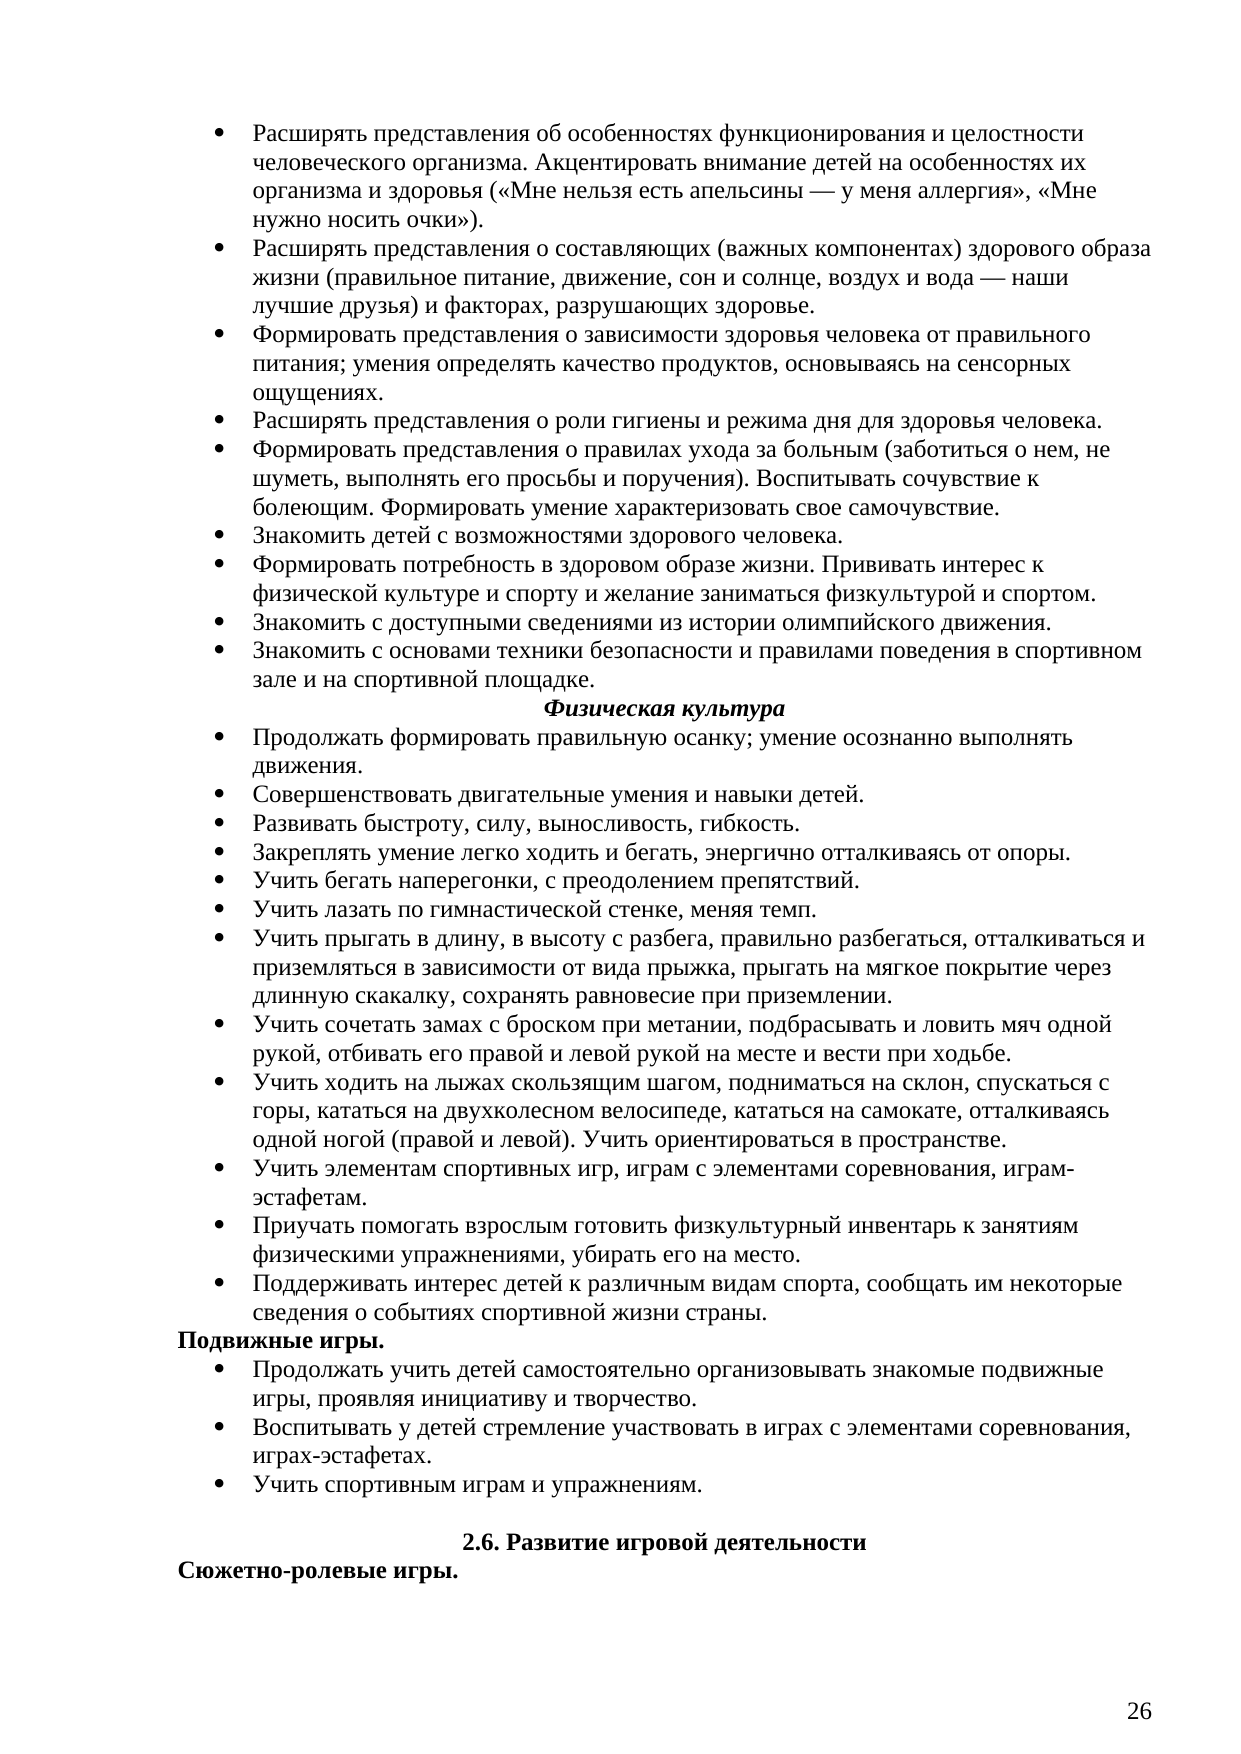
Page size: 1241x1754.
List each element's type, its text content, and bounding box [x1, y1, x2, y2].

list Развивать быстроту, силу, выносливость, гибкость. [215, 808, 1152, 837]
list Знакомить с доступными сведениями из истории олимпийского движения. [215, 607, 1152, 636]
list Поддерживать интерес детей к различным видам спорта, сообщать им некоторые сведения о событиях спортивной жизни страны. [215, 1268, 1152, 1326]
list Приучать помогать взрослым готовить физкультурный инвентарь к занятиям физическими упражнениями, убирать его на место. [215, 1211, 1152, 1268]
list Учить элементам спортивных игр, играм с элементами соревнования, играм-эстафетам. [215, 1153, 1152, 1211]
text 2.6. Развитие игровой деятельности [177, 1527, 1152, 1556]
list Знакомить с основами техники безопасности и правилами поведения в спортивном зале и на спортивной площадке. [215, 636, 1152, 693]
list Расширять представления о составляющих (важных компонентах) здорового образа жизни (правильное питание, движение, сон и солнце, воздух и вода — наши лучшие друзья) и факторах, разрушающих здоровье. [215, 233, 1152, 319]
list Учить прыгать в длину, в высоту с разбега, правильно разбегаться, отталкиваться и приземляться в зависимости от вида прыжка, прыгать на мягкое покрытие через длинную скакалку, сохранять равновесие при приземлении. [215, 923, 1152, 1009]
list Воспитывать у детей стремление участвовать в играх с элементами соревнования, играх-эстафетах. [215, 1412, 1152, 1469]
list Закреплять умение легко ходить и бегать, энергично отталкиваясь от опоры. [215, 837, 1152, 866]
list Продолжать учить детей самостоятельно организовывать знакомые подвижные игры, проявляя инициативу и творчество. [215, 1354, 1152, 1412]
list Учить ходить на лыжах скользящим шагом, подниматься на склон, спускаться с горы, кататься на двухколесном велосипеде, кататься на самокате, отталкиваясь одной ногой (правой и левой). Учить ориентироваться в пространстве. [215, 1067, 1152, 1153]
list Формировать потребность в здоровом образе жизни. Прививать интерес к физической культуре и спорту и желание заниматься физкультурой и спортом. [215, 549, 1152, 607]
list Формировать представления о зависимости здоровья человека от правильного питания; умения определять качество продуктов, основываясь на сенсорных ощущениях. [215, 319, 1152, 406]
list Учить бегать наперегонки, с преодолением препятствий. [215, 866, 1152, 894]
list Расширять представления об особенностях функционирования и целостности человеческого организма. Акцентировать внимание детей на особенностях их организма и здоровья («Мне нельзя есть апельсины — у меня аллергия», «Мне нужно носить очки»). [215, 118, 1152, 233]
text Физическая культура [177, 693, 1152, 722]
list Совершенствовать двигательные умения и навыки детей. [215, 779, 1152, 808]
list Продолжать формировать правильную осанку; умение осознанно выполнять движения. [215, 722, 1152, 779]
text Сюжетно-ролевые игры. [177, 1556, 1152, 1584]
list Учить лазать по гимнастической стенке, меняя темп. [215, 894, 1152, 923]
list Расширять представления о роли гигиены и режима дня для здоровья человека. [215, 406, 1152, 434]
list Учить спортивным играм и упражнениям. [215, 1469, 1152, 1498]
list Знакомить детей с возможностями здорового человека. [215, 521, 1152, 549]
list Формировать представления о правилах ухода за больным (заботиться о нем, не шуметь, выполнять его просьбы и поручения). Воспитывать сочувствие к болеющим. Формировать умение характеризовать свое самочувствие. [215, 434, 1152, 521]
list Учить сочетать замах с броском при метании, подбрасывать и ловить мяч одной рукой, отбивать его правой и левой рукой на месте и вести при ходьбе. [215, 1009, 1152, 1067]
text Подвижные игры. [177, 1326, 1152, 1354]
